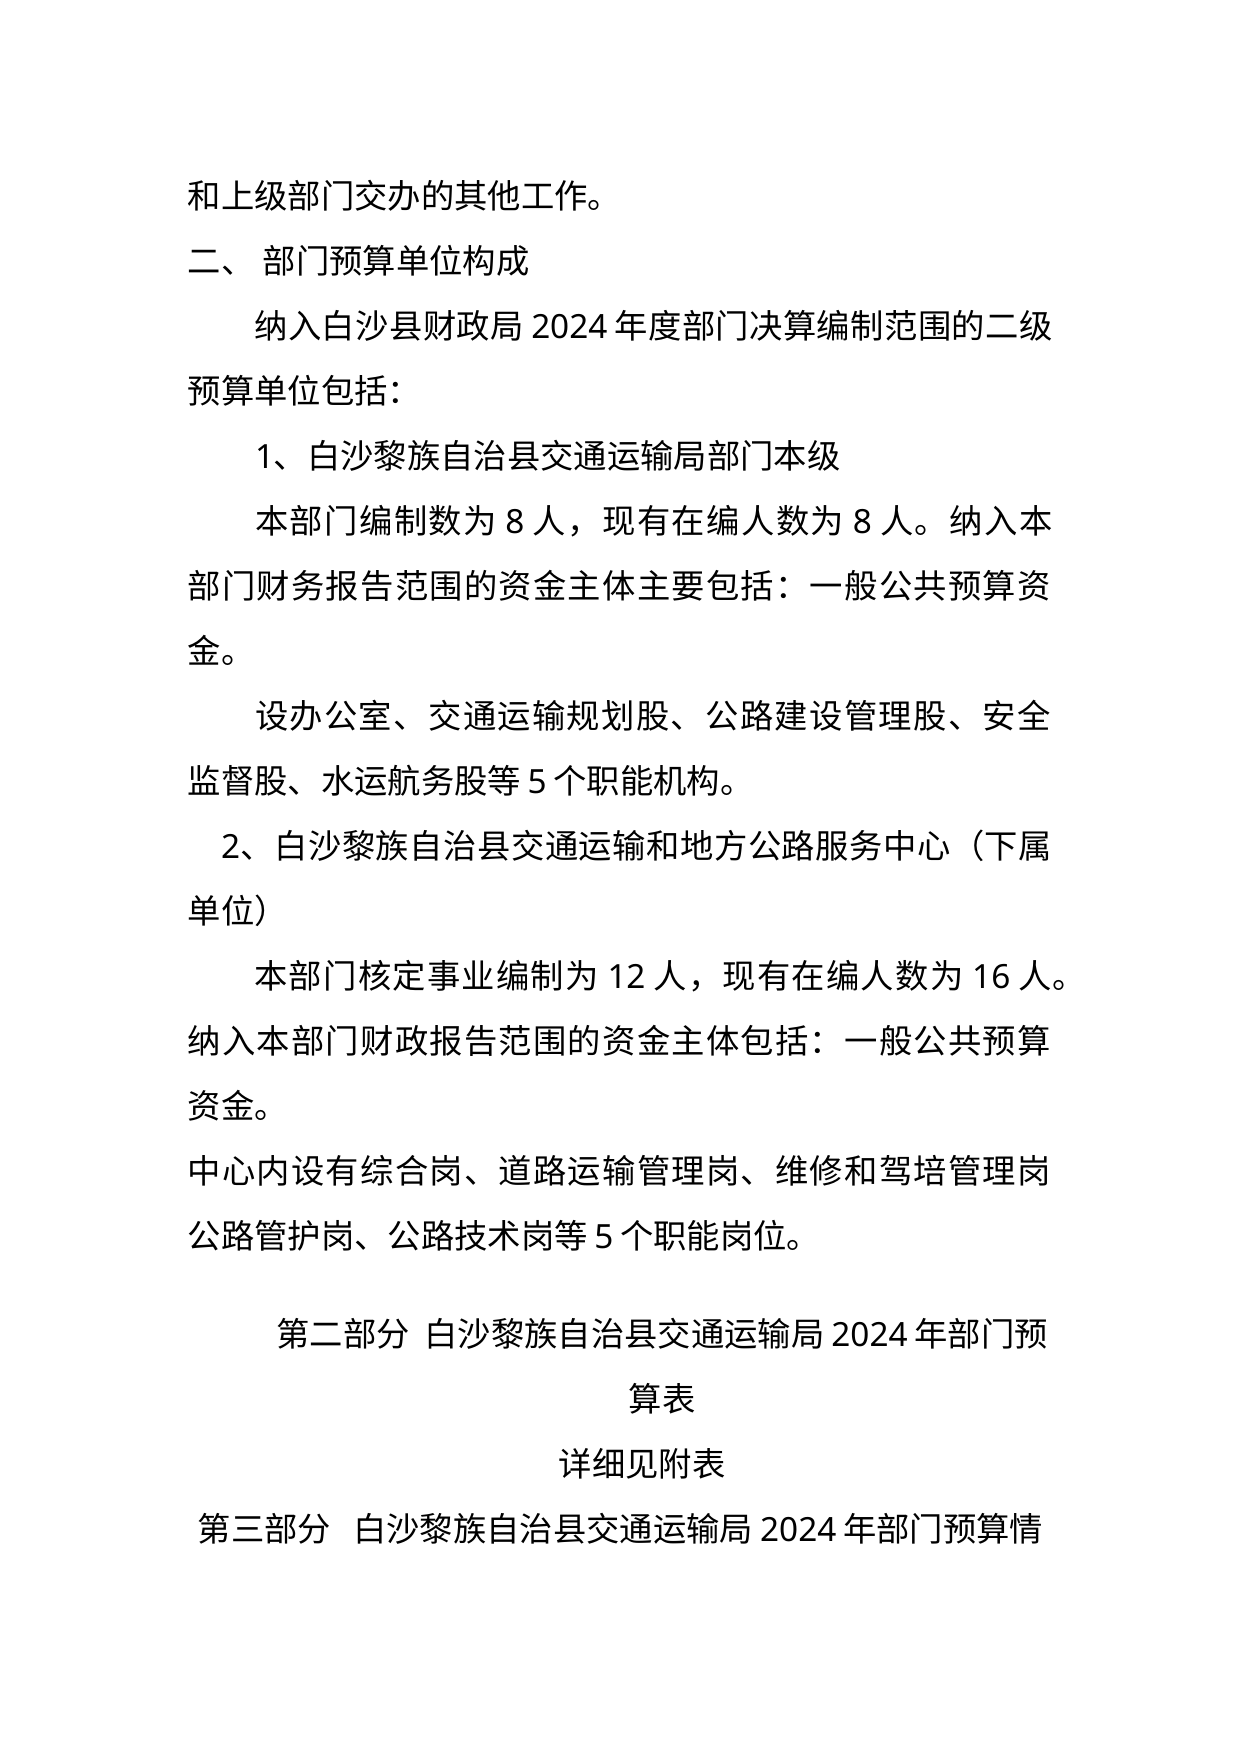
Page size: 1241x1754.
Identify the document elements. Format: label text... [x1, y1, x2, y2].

text 本部门编制数为8人，现有在编人数为8人。纳入本部门财务报告范围的资金主体主要包括：一般公共预算资金。 [187, 487, 1053, 682]
text 第二部分 白沙黎族自治县交通运输局2024年部门预算表 [271, 1299, 1053, 1429]
text 纳入白沙县财政局2024年度部门决算编制范围的二级预算单位包括： [187, 292, 1053, 422]
text 设办公室、交通运输规划股、公路建设管理股、安全监督股、水运航务股等5个职能机构。 [187, 682, 1053, 812]
text 详细见附表 [187, 1429, 1053, 1494]
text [187, 1494, 1053, 1559]
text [187, 162, 1053, 227]
text 1、白沙黎族自治县交通运输局部门本级 [187, 422, 1053, 487]
list 部门预算单位构成 [187, 227, 1053, 292]
text 本部门核定事业编制为12人，现有在编人数为16人。纳入本部门财政报告范围的资金主体包括：一般公共预算资金。 [187, 942, 1053, 1137]
text 中心内设有综合岗、道路运输管理岗、维修和驾培管理岗、公路管护岗、公路技术岗等5个职能岗位。 [187, 1137, 1053, 1267]
list 2、白沙黎族自治县交通运输和地方公路服务中心（下属单位） [187, 812, 1053, 942]
